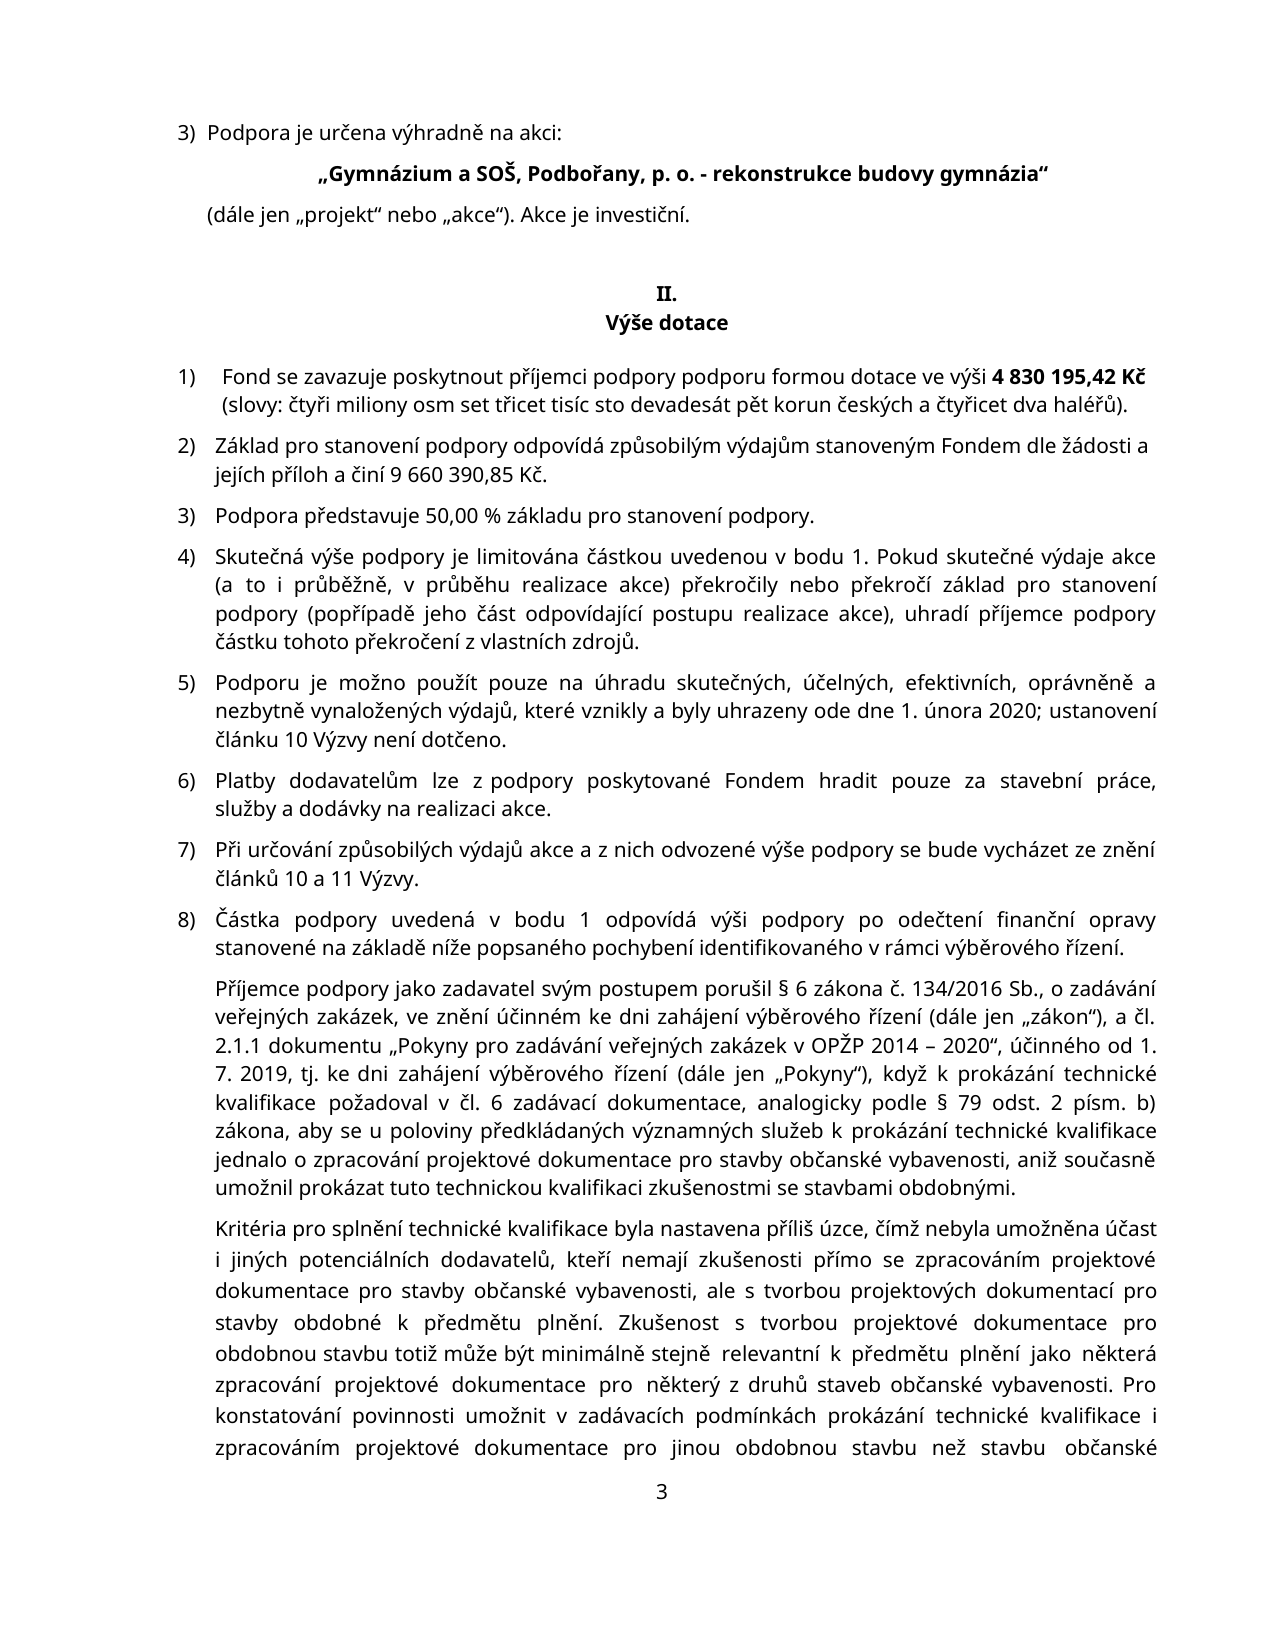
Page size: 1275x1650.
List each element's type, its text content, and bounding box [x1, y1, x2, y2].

subtitle II. [493, 279, 841, 308]
list Částka podpory uvedená v bodu 1 odpovídá výši podpory po odečtení finanční opravy stanovené na základě níže popsaného pochybení identifikovaného v rámci výběrového řízení. [177, 905, 1157, 962]
text Příjemce podpory jako zadavatel svým postupem porušil § 6 zákona č. 134/2016 Sb., o zadávání veřejných zakázek, ve znění účinném ke dni zahájení výběrového řízení (dále jen „zákon“), a čl. 2.1.1 dokumentu „Pokyny pro zadávání veřejných zakázek v OPŽP 2014 – 2020“, účinného od 1. 7. 2019, tj. ke dni zahájení výběrového řízení (dále jen „Pokyny“), když k prokázání technické kvalifikace požadoval v čl. 6 zadávací dokumentace, analogicky podle § 79 odst. 2 písm. b) zákona, aby se u poloviny předkládaných významných služeb k prokázání technické kvalifikace jednalo o zpracování projektové dokumentace pro stavby občanské vybavenosti, aniž současně umožnil prokázat tuto technickou kvalifikaci zkušenostmi se stavbami obdobnými. [215, 974, 1157, 1202]
list Podpora je určena výhradně na akci: [177, 118, 1169, 146]
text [215, 1214, 1157, 1461]
list Fond se zavazuje poskytnout příjemci podpory podporu formou dotace ve výši 4 830 195,42 Kč (slovy: čtyři miliony osm set třicet tisíc sto devadesát pět korun českých a čtyřicet dva haléřů). [177, 362, 1157, 419]
list Podporu je možno použít pouze na úhradu skutečných, účelných, efektivních, oprávněně a nezbytně vynaložených výdajů, které vznikly a byly uhrazeny ode dne 1. února 2020; ustanovení článku 10 Výzvy není dotčeno. [177, 668, 1157, 753]
list Základ pro stanovení podpory odpovídá způsobilým výdajům stanoveným Fondem dle žádosti a jejích příloh a činí 9 660 390,85 Kč. [177, 431, 1157, 488]
text (dále jen „projekt“ nebo „akce“). Akce je investiční. [207, 200, 1169, 228]
list Při určování způsobilých výdajů akce a z nich odvozené výše podpory se bude vycházet ze znění článků 10 a 11 Výzvy. [177, 835, 1157, 892]
subtitle „Gymnázium a SOŠ, Podbořany, p. o. - rekonstrukce budovy gymnázia“ [318, 159, 1169, 187]
list Skutečná výše podpory je limitována částkou uvedenou v bodu 1. Pokud skutečné výdaje akce (a to i průběžně, v průběhu realizace akce) překročily nebo překročí základ pro stanovení podpory (popřípadě jeho část odpovídající postupu realizace akce), uhradí příjemce podpory částku tohoto překročení z vlastních zdrojů. [177, 542, 1157, 656]
list Platby dodavatelům lze z podpory poskytované Fondem hradit pouze za stavební práce, služby a dodávky na realizaci akce. [177, 766, 1157, 823]
subtitle Výše dotace [493, 308, 841, 337]
list Podpora představuje 50,00 % základu pro stanovení podpory. [177, 501, 1169, 529]
